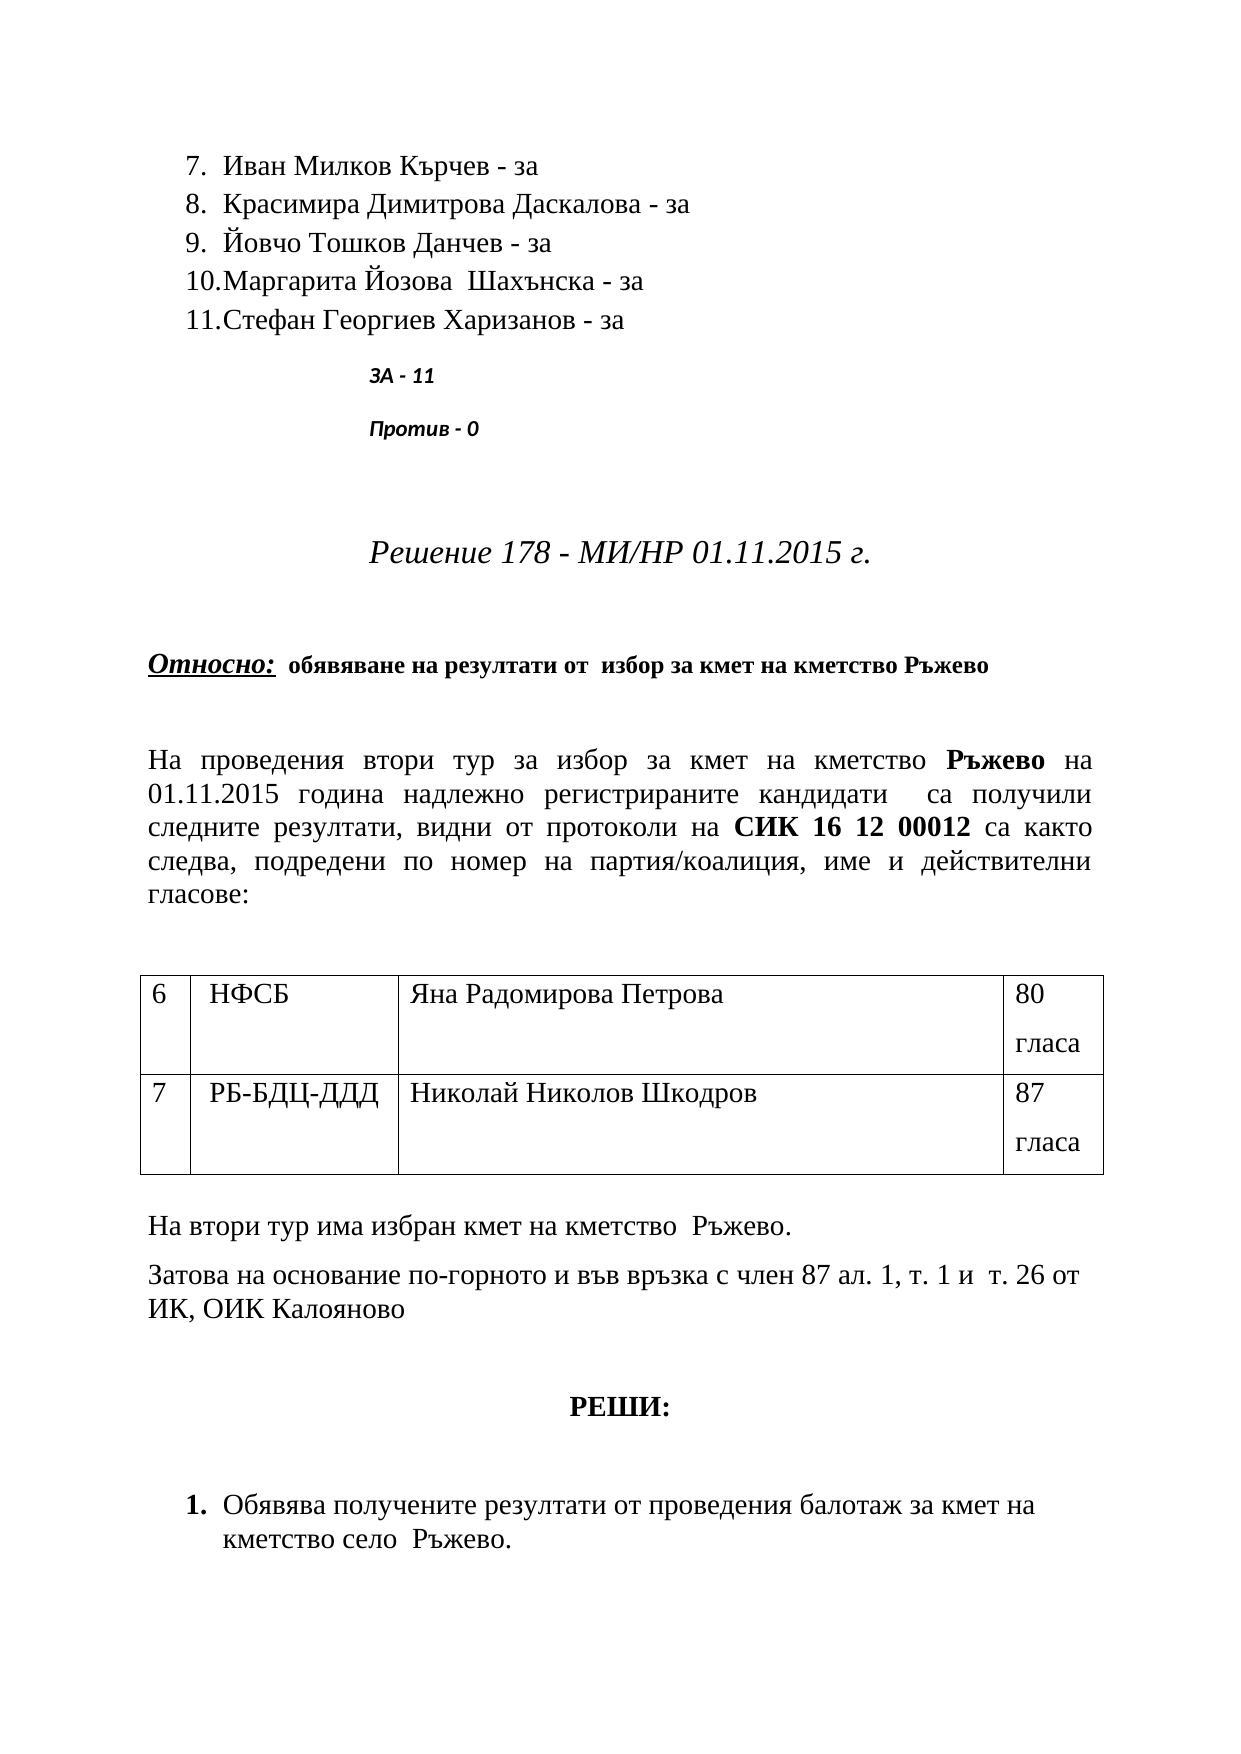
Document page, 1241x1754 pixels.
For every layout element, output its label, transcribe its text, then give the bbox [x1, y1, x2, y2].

text Решение 178 - МИ/НР 01.11.2015 г. [295, 532, 1093, 570]
text На втори тур има избран кмет на кметство Ръжево. [148, 1208, 1093, 1242]
text Затова на основание по-горното и във връзка с член 87 ал. 1, т. 1 и т. 26 от ИК, ОИК Калояново [148, 1257, 1093, 1324]
table_cell РБ-БДЦ-ДДД [191, 1075, 398, 1173]
table_header 6 [141, 976, 190, 1074]
list Обявява получените резултати от проведения балотаж за кмет на кметство село Ръжево. [185, 1487, 1093, 1554]
table_header 80 гласа [1004, 976, 1103, 1074]
table_header Яна Радомирова Петрова [399, 976, 1003, 1074]
table_cell 7 [141, 1075, 190, 1173]
table_cell Николай Николов Шкодров [399, 1075, 1003, 1173]
text На проведения втори тур за избор за кмет на кметство Ръжево на 01.11.2015 година надлежно регистрираните кандидати са получили следните резултати, видни от протоколи на СИК 16 12 00012 са както следва, подредени по номер на партия/коалиция, име и действителни гласове: [148, 742, 1093, 910]
table_cell 87 гласа [1004, 1075, 1103, 1173]
list Маргарита Йозова Шахънска - за [185, 263, 1093, 297]
text Относно: обявяване на резултати от избор за кмет на кметство Ръжево [148, 646, 1093, 680]
text Против - 0 [369, 414, 1093, 442]
list Йовчо Тошков Данчев - за [185, 225, 1093, 258]
table_header НФСБ [191, 976, 398, 1074]
list Красимира Димитрова Даскалова - за [185, 186, 1093, 220]
list Иван Милков Кърчев - за [185, 148, 1093, 181]
text РЕШИ: [148, 1389, 1093, 1423]
text ЗА - 11 [369, 361, 1093, 389]
list Стефан Георгиев Харизанов - за [185, 302, 1093, 335]
